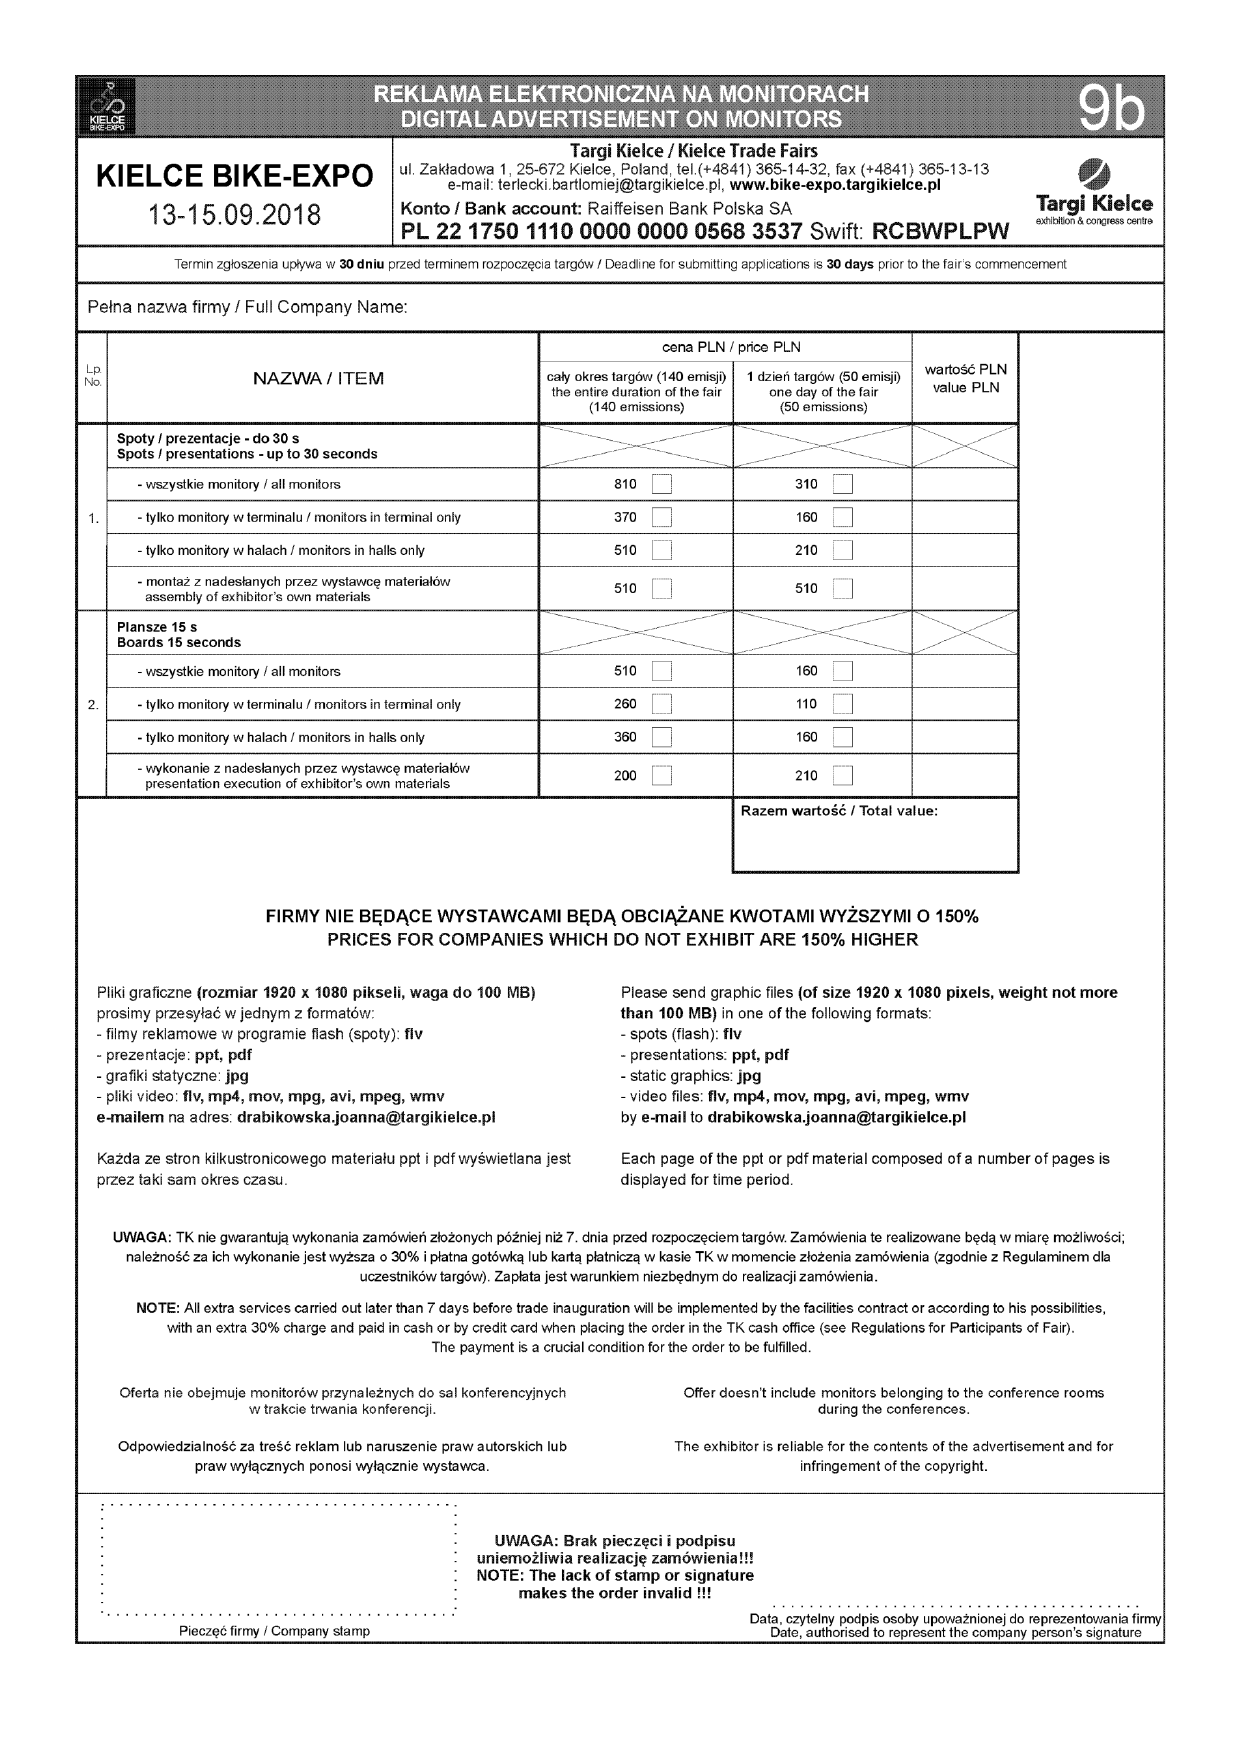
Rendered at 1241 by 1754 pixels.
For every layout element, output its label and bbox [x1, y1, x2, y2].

picture [75, 75, 1166, 1644]
